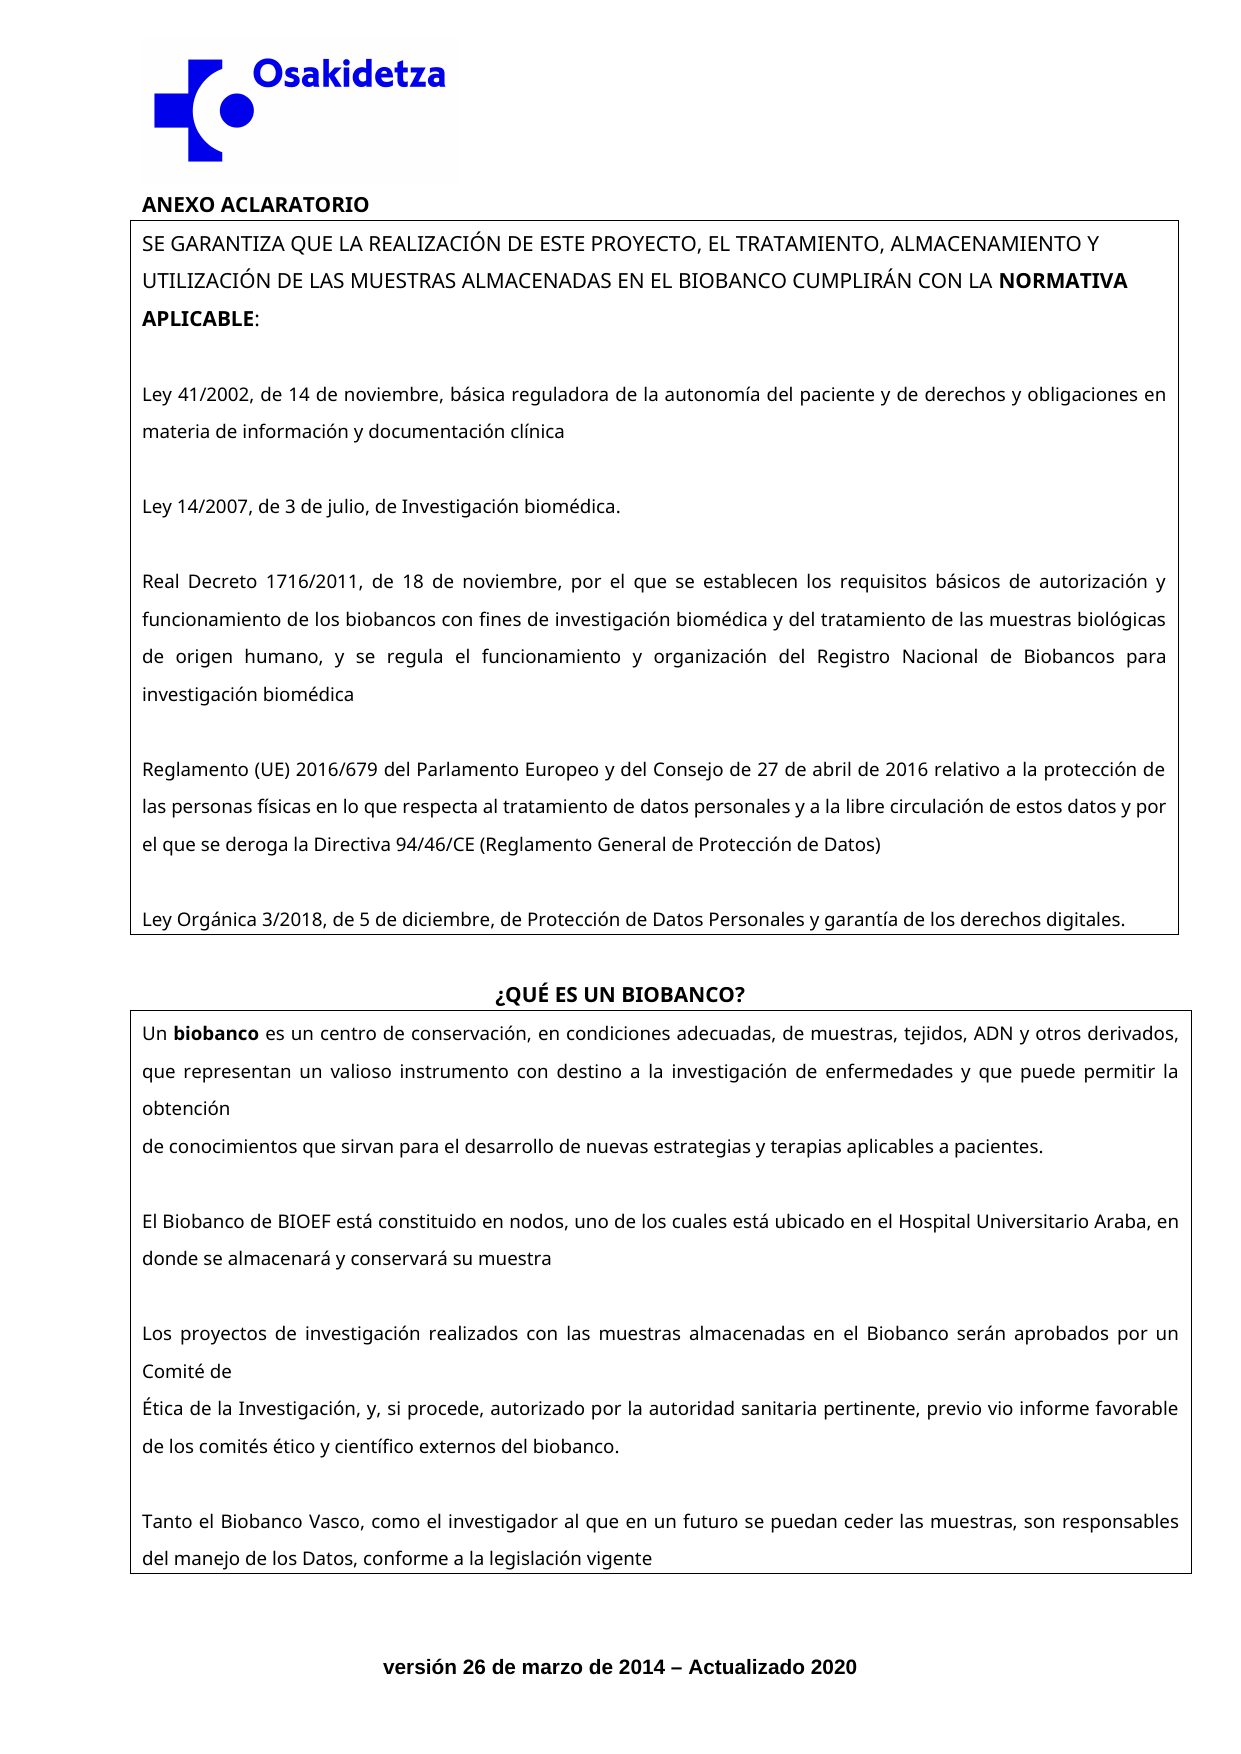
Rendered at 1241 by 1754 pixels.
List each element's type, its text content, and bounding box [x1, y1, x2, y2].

text ¿QUÉ ES UN BIOBANCO? [142, 972, 1098, 1010]
table_header SE GARANTIZA QUE ESTE PROYECTO, EL TRATAMIENTO, ALMACENAMIENTO Y UTILIZACIÓN DE LAS MUESTRAS ALMACENADAS EN EL BIOBANCO CUMPLIRÁN CON : Ley 41/2002, de 14 de noviembre, básica reguladora de la autonomía del paciente y de derechos y obligaciones en materia de información y documentación clínica Ley 14/2007, de 3 de julio, de Investigación biomédica. Real Decreto 1716/2011, de 18 de noviembre, por el que se establecen los requisitos básicos de autorización y funcionamiento de los biobancos con fines de investigación biomédica y del tratamiento de las muestras biológicas de origen humano, y se regula el funcionamiento y organización del Registro Nacional de Biobancos para investigación biomédica Reglamento (UE) 2016/679 del Parlamento Europeo y del Consejo de 27 de abril de 2016 relativo a la protección de las personas físicas en lo que respecta al tratamiento de datos personales y a la libre circulación de estos datos y por el que se deroga la Directiva 94/46/CE (Reglamento General de Protección de Datos) Ley Orgánica 3/2018, de 5 de diciembre, de Protección de Datos Personales y garantía de los derechos digitales. [131, 221, 1178, 934]
table_header Un biobanco es un centro de conservación, en condiciones adecuadas, de muestras, tejidos, ADN y otros derivados, que representan un valioso instrumento con destino a la investigación de enfermedades y que puede permitir la obtención de conocimientos que sirvan para el desarrollo de nuevas estrategias y terapias aplicables a pacientes. El Biobanco de BIOEF está constituido en nodos, uno de los cuales está ubicado en el Hospital Universitario Araba, en donde se almacenará y conservará su muestra Los proyectos de investigación realizados con las muestras almacenadas en el Biobanco serán aprobados por un Comité de Ética de , y, si procede, autorizado por la autoridad sanitaria pertinente, previo vio informe favorable de los comités ético y científico externos del biobanco. Tanto el Biobanco Vasco, como el investigador al que en un futuro se puedan ceder las muestras, son responsables del manejo de los Datos, conforme a la legislación vigente [131, 1011, 1191, 1573]
text ANEXO ACLARATORIO [142, 183, 1098, 220]
picture [141, 37, 459, 183]
